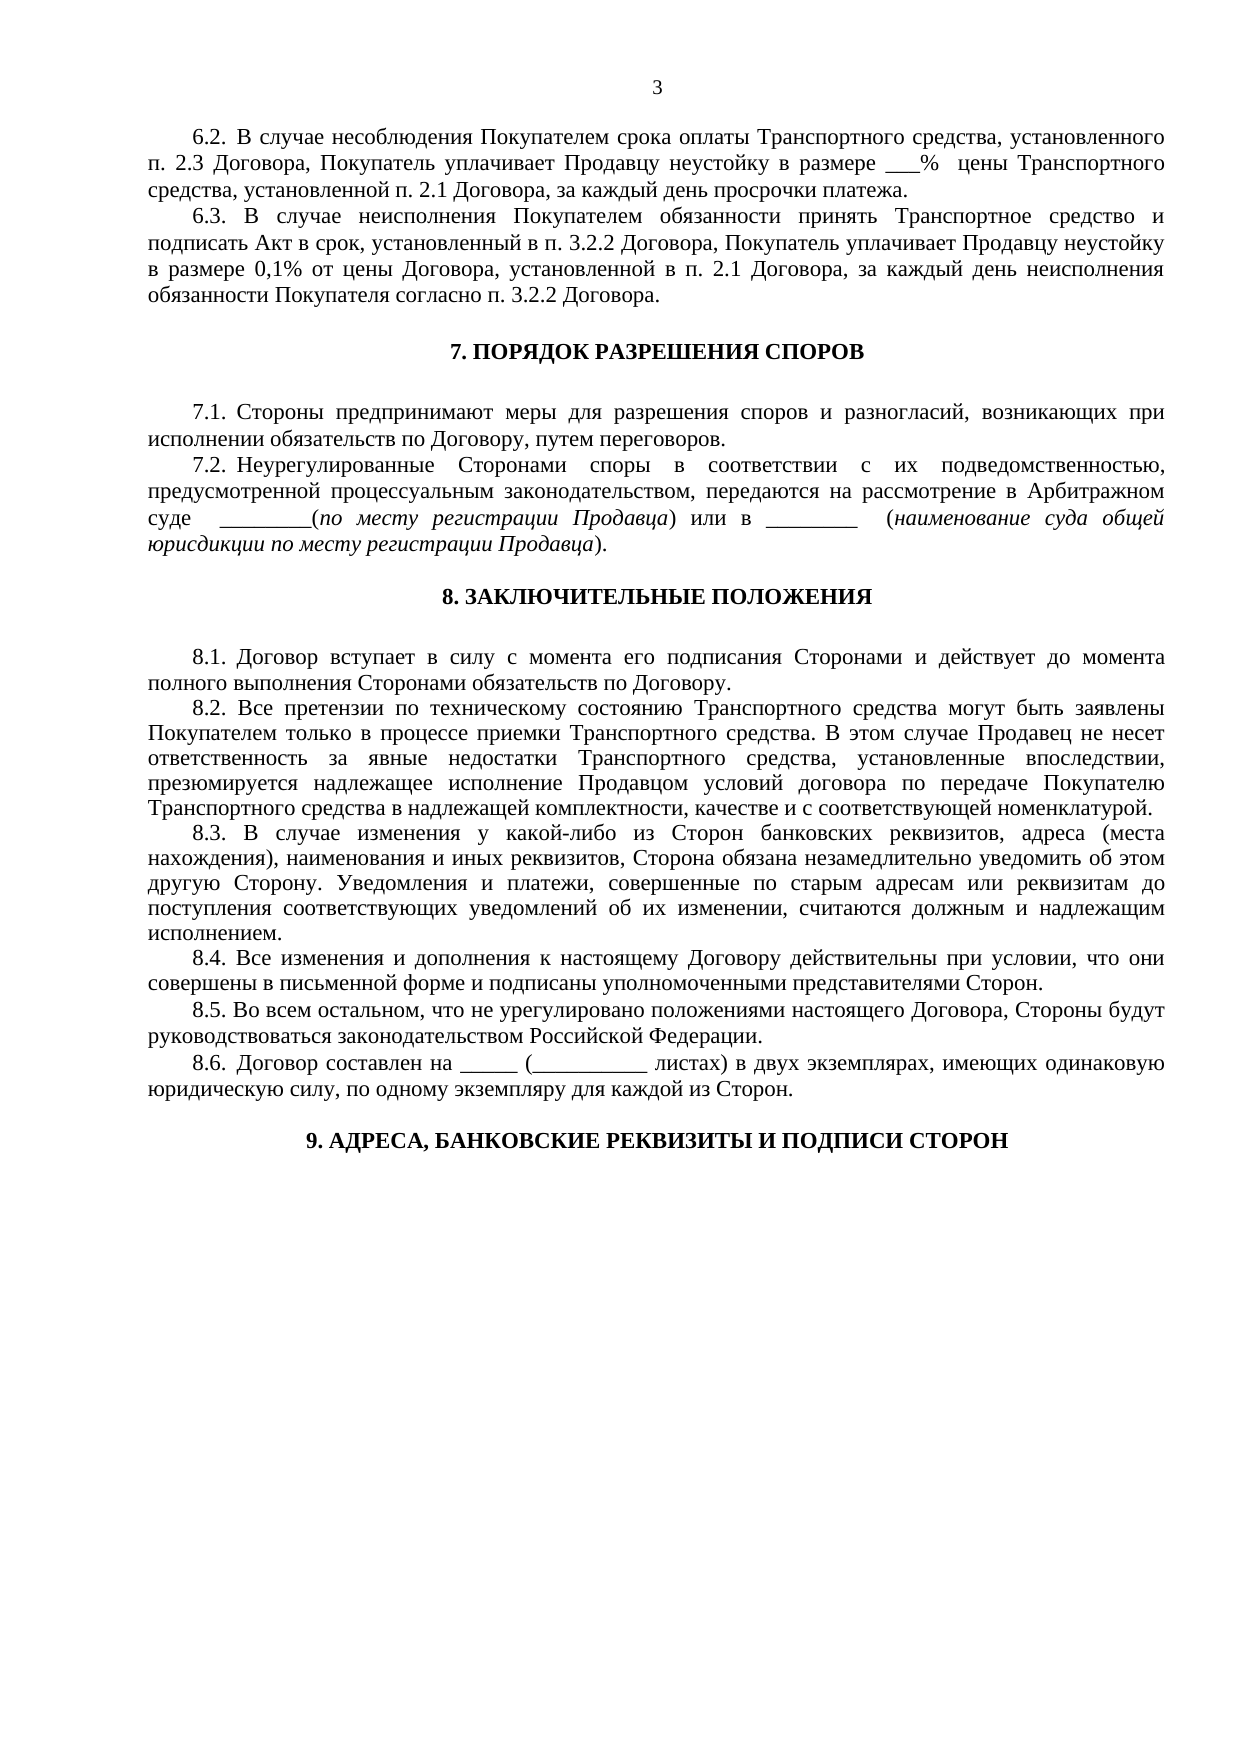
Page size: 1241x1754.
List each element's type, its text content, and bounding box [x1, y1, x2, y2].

text 8.3. В случае изменения у какой-либо из Сторон банковских реквизитов, адреса (места нахождения), наименования и иных реквизитов, Сторона обязана незамедлительно уведомить об этом другую Сторону. Уведомления и платежи, совершенные по старым адресам или реквизитам до поступления соответствующих уведомлений об их изменении, считаются должным и надлежащим исполнением. [148, 821, 1167, 946]
text 7.1. Стороны предпринимают меры для разрешения споров и разногласий, возникающих при исполнении обязательств по Договору, путем переговоров. [148, 398, 1167, 451]
text 8.4. Все изменения и дополнения к настоящему Договору действительны при условии, что они совершены в письменной форме и подписаны уполномоченными представителями Сторон. [148, 946, 1167, 996]
text 8.5. Во всем остальном, что не урегулировано положениями настоящего Договора, Стороны будут руководствоваться законодательством Российской Федерации. [148, 996, 1167, 1048]
text 8.2. Все претензии по техническому состоянию Транспортного средства могут быть заявлены Покупателем только в процессе приемки Транспортного средства. В этом случае Продавец не несет ответственность за явные недостатки Транспортного средства, установленные впоследствии, презюмируется надлежащее исполнение Продавцом условий договора по передаче Покупателю Транспортного средства в надлежащей комплектности, качестве и с соответствующей номенклатурой. [148, 696, 1167, 821]
text 6.2. В случае несоблюдения Покупателем срока оплаты Транспортного средства, установленного п. 2.3 Договора, Покупатель уплачивает Продавцу неустойку в размере ___% цены Транспортного средства, установленной п. 2.1 Договора, за каждый день просрочки платежа. [148, 123, 1167, 202]
text 7. ПОРЯДОК РАЗРЕШЕНИЯ СПОРОВ [148, 338, 1167, 364]
text 8. ЗАКЛЮЧИТЕЛЬНЫЕ ПОЛОЖЕНИЯ [148, 583, 1167, 609]
text 8.6. Договор составлен на _____ (__________ листах) в двух экземплярах, имеющих одинаковую юридическую силу, по одному экземпляру для каждой из Сторон. [148, 1048, 1167, 1101]
text 8.1. Договор вступает в силу с момента его подписания Сторонами и действует до момента полного выполнения Сторонами обязательств по Договору. [148, 643, 1167, 696]
text 9. АДРЕСА, БАНКОВСКИЕ РЕКВИЗИТЫ И ПОДПИСИ СТОРОН [148, 1128, 1167, 1154]
text 6.3. В случае неисполнения Покупателем обязанности принять Транспортное средство и подписать Акт в срок, установленный в п. 3.2.2 Договора, Покупатель уплачивает Продавцу неустойку в размере 0,1% от цены Договора, установленной в п. 2.1 Договора, за каждый день неисполнения обязанности Покупателя согласно п. 3.2.2 Договора. [148, 202, 1167, 308]
text 7.2. Неурегулированные Сторонами споры в соответствии с их подведомственностью, предусмотренной процессуальным законодательством, передаются на рассмотрение в Арбитражном суде ________(по месту регистрации Продавца) или в ________ (наименование суда общей юрисдикции по месту регистрации Продавца). [148, 451, 1167, 556]
